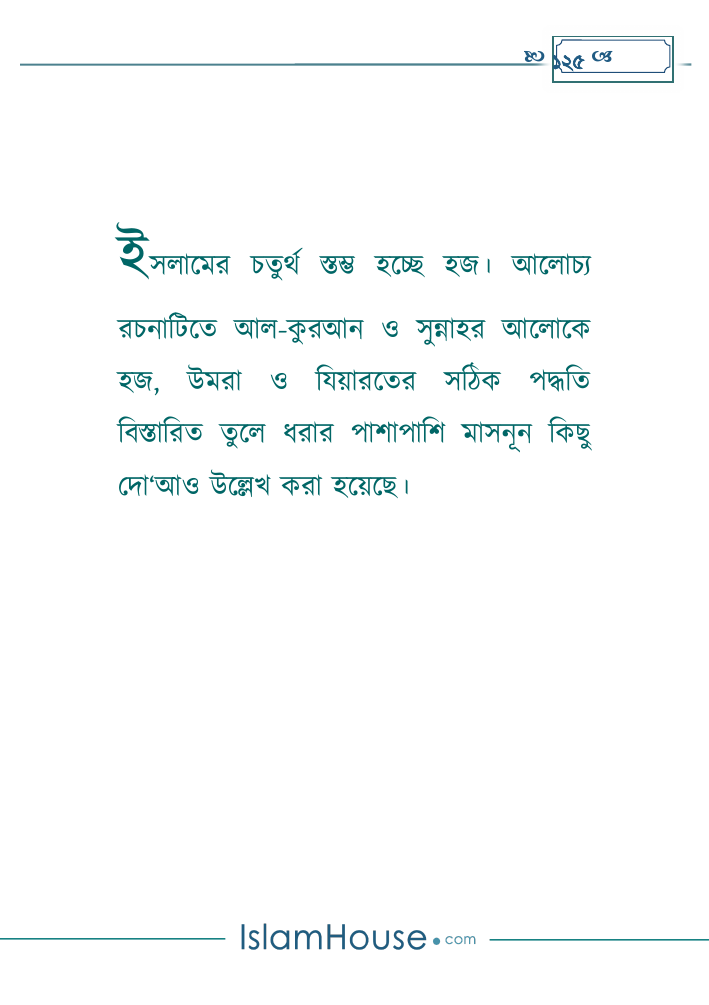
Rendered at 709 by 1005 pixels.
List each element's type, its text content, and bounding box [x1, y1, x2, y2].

picture [233, 919, 709, 956]
text ইসলামের চতুর্থ স্তম্ভ হচ্ছে হজ। আলোচ্য রচনাটিতে আল-কুরআন ও সুন্নাহর আলোকে হজ, উমরা ও যিয়ারতের সঠিক পদ্ধতি বিস্তারিত তুলে ধরার পাশাপাশি মাসনূন কিছু দো‘আও উল্লেখ করা হয়েছে। [118, 202, 591, 508]
picture [0, 918, 226, 955]
